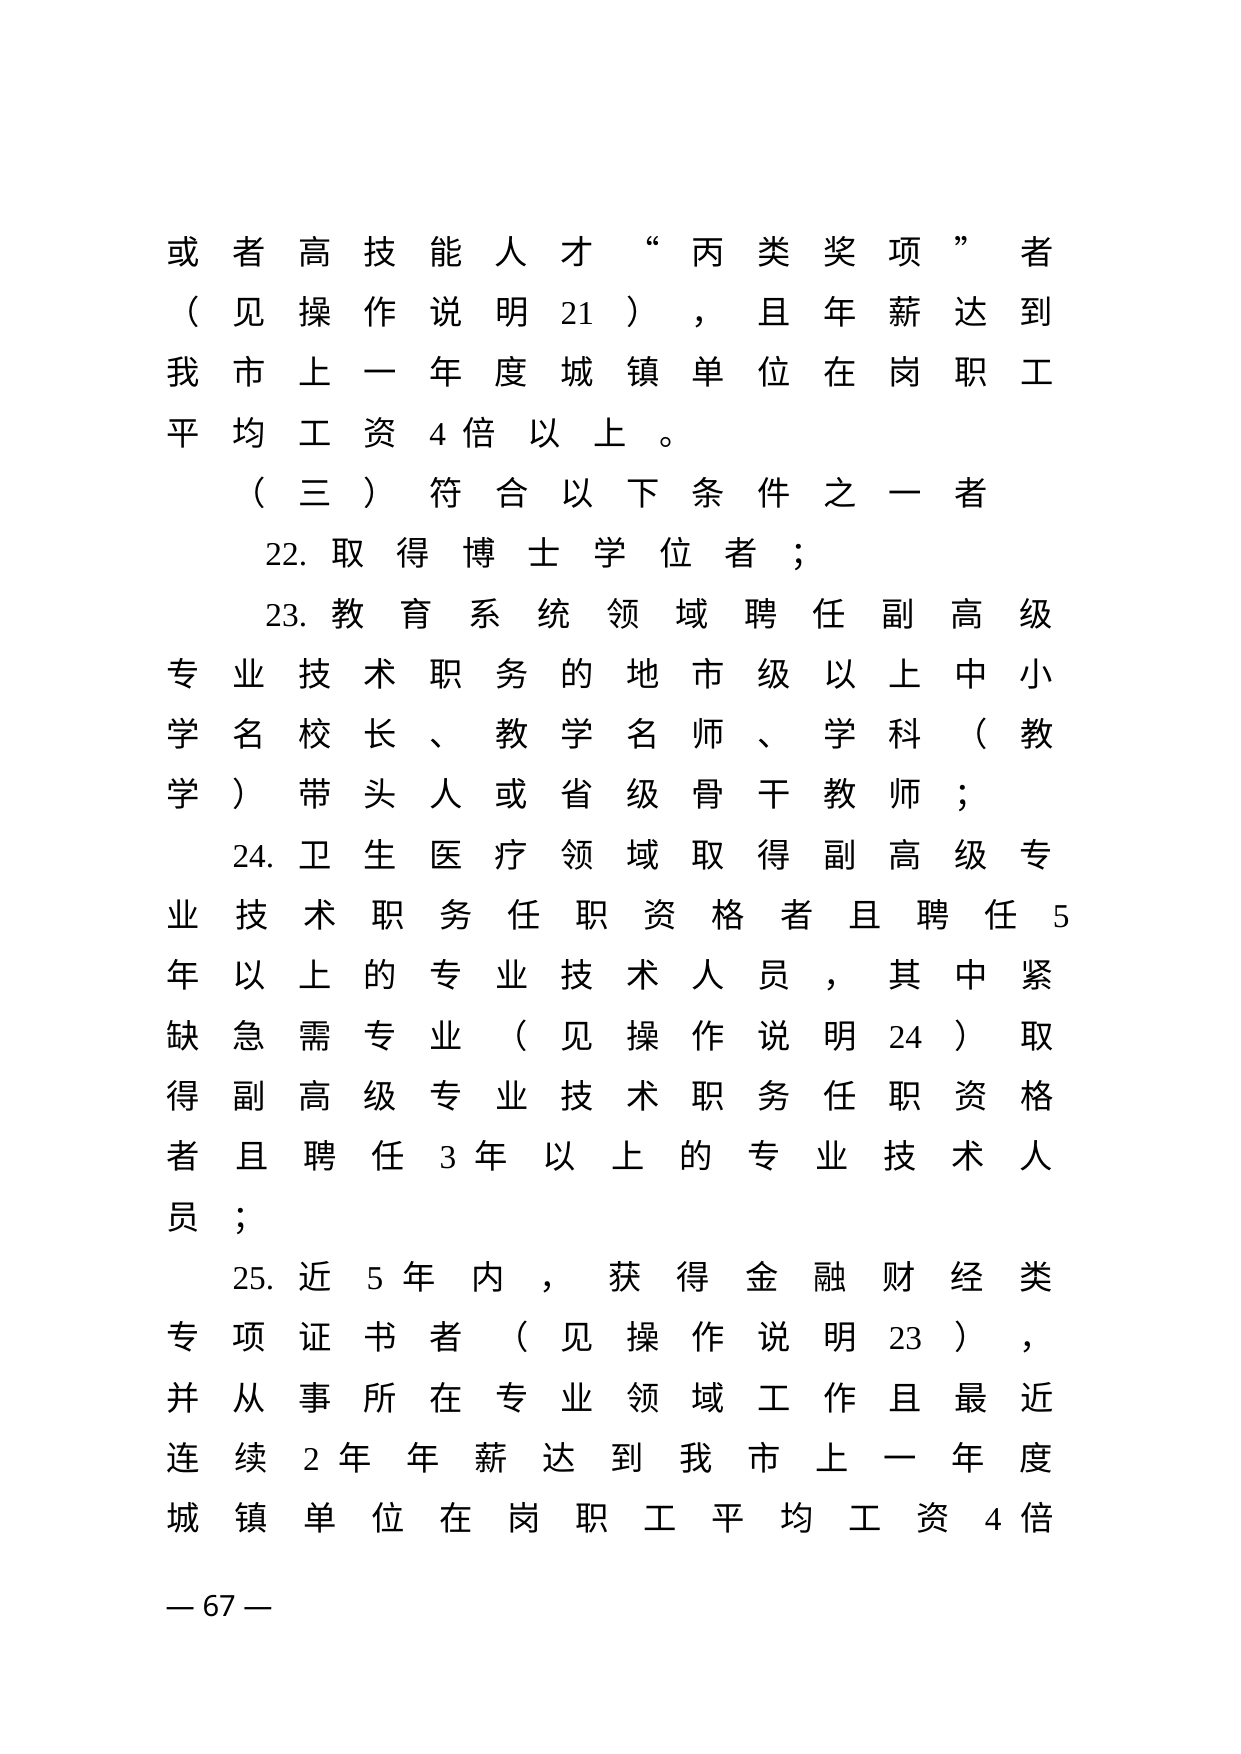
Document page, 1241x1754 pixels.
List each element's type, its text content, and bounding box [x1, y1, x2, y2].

text （三）符合以下条件之一者 [167, 461, 1085, 521]
list 取得博士学位者； [167, 521, 1085, 581]
list 教育系统领域聘任副高级专业技术职务的地市级以上中小学名校长、教学名师、学科（教学）带头人或省级骨干教师； [167, 581, 1085, 822]
list 福建省“海峡杯”工业设计大赛银奖、铜奖的第一完成人，或者高技能人才“丙类奖项”者（见操作说明21），且年薪达到我市上一年度城镇单位在岗职工平均工资4倍以上。 [167, 219, 1085, 461]
list 卫生医疗领域取得副高级专业技术职务任职资格者且聘任5年以上的专业技术人员，其中紧缺急需专业（见操作说明24）取得副高级专业技术职务任职资格者且聘任3年以上的专业技术人员； [167, 822, 1085, 1245]
list 近5年内，获得金融财经类专项证书者（见操作说明23），并从事所在专业领域工作且最近连续2年年薪达到我市上一年度城镇单位在岗职工平均工资4倍以上； [167, 1245, 1085, 1546]
